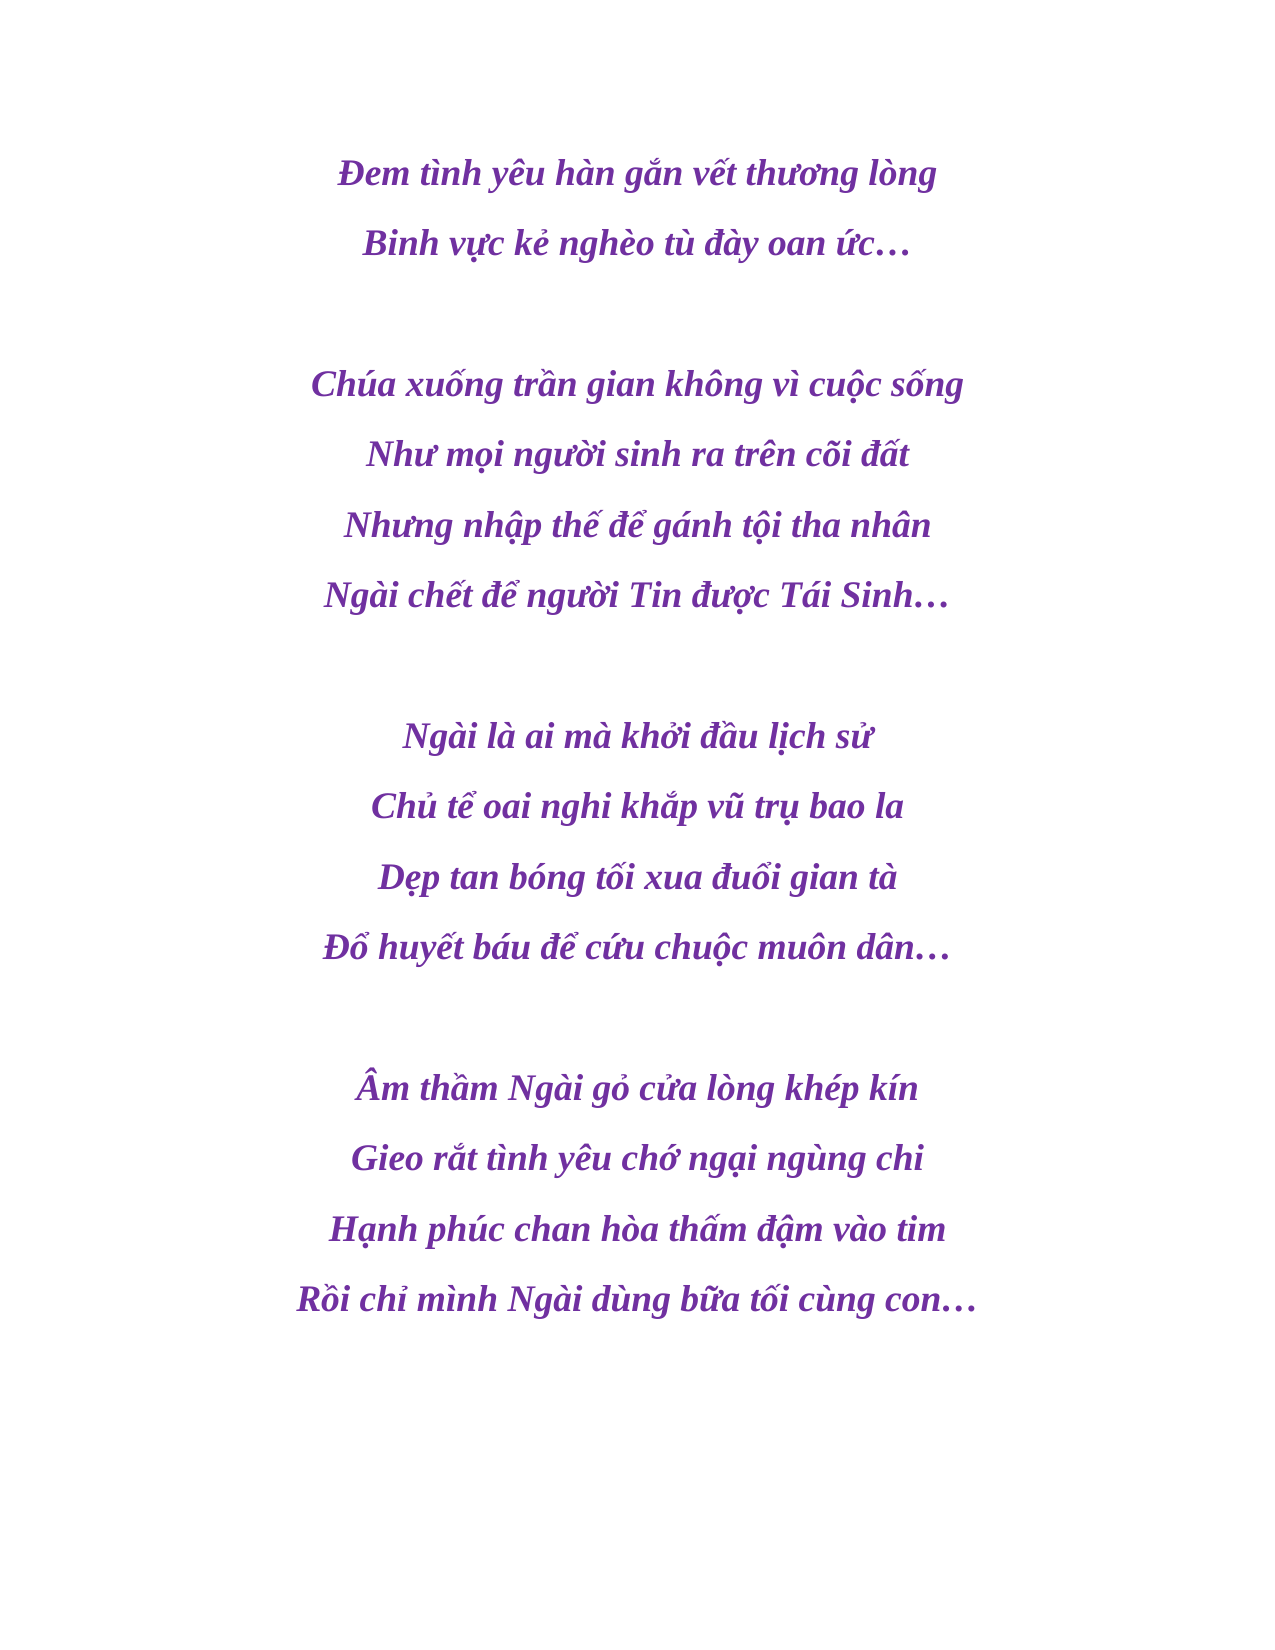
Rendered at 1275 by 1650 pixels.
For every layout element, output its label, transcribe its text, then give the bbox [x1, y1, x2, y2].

text Đem tình yêu hàn gắn vết thương lòng [150, 150, 1125, 193]
text Gieo rắt tình yêu chớ ngại ngùng chi [150, 1136, 1125, 1179]
text Đổ huyết báu để cứu chuộc muôn dân… [150, 924, 1125, 968]
text Hạnh phúc chan hòa thấm đậm vào tim [150, 1206, 1125, 1249]
text Nhưng nhập thế để gánh tội tha nhân [150, 502, 1125, 545]
text Ngài chết để người Tin được Tái Sinh… [150, 572, 1125, 616]
text Chủ tể oai nghi khắp vũ trụ bao la [150, 784, 1125, 827]
text Chúa xuống trần gian không vì cuộc sống [150, 361, 1125, 404]
text Binh vực kẻ nghèo tù đày oan ức… [150, 220, 1125, 263]
text Rồi chỉ mình Ngài dùng bữa tối cùng con… [150, 1277, 1125, 1320]
text Ngài là ai mà khởi đầu lịch sử [150, 713, 1125, 756]
text Như mọi người sinh ra trên cõi đất [150, 432, 1125, 475]
text Âm thầm Ngài gỏ cửa lòng khép kín [150, 1065, 1125, 1108]
text Dẹp tan bóng tối xua đuổi gian tà [150, 854, 1125, 897]
